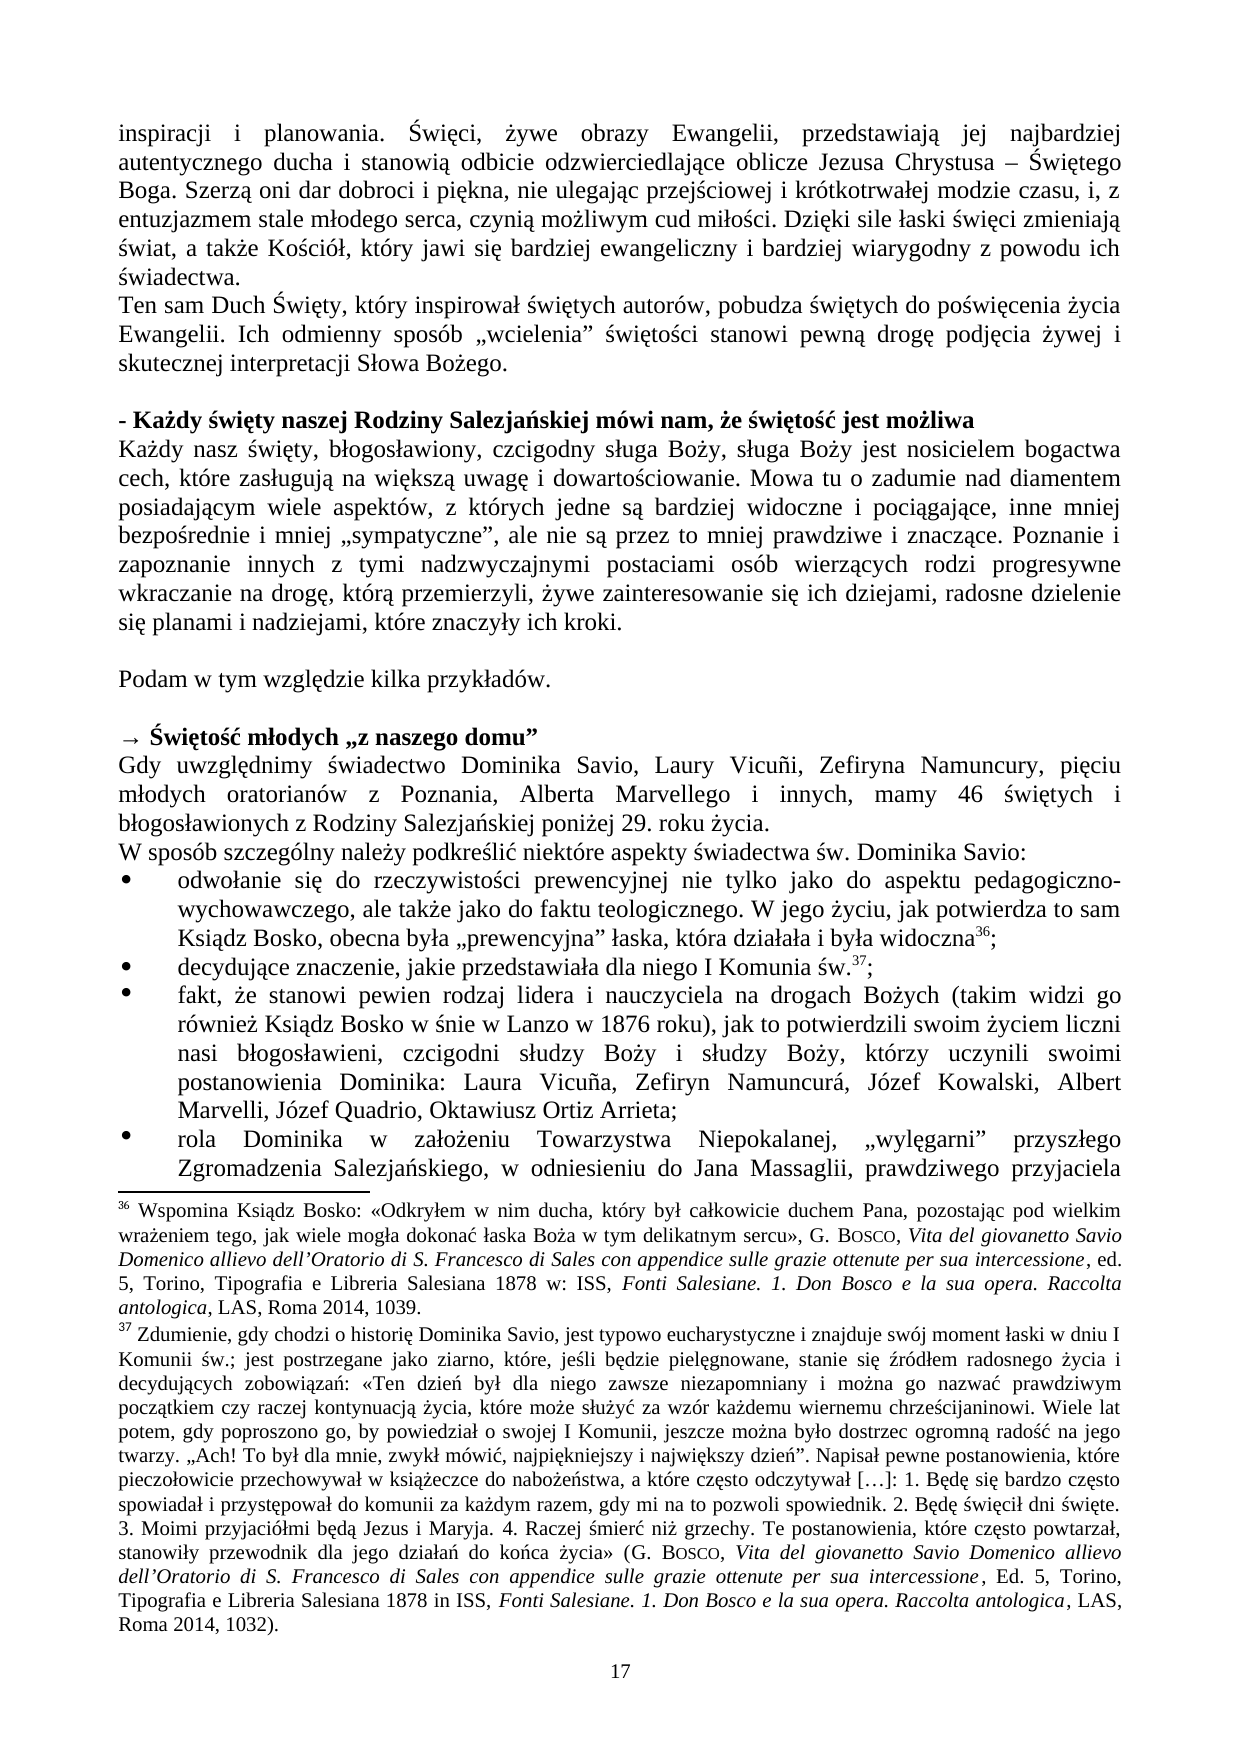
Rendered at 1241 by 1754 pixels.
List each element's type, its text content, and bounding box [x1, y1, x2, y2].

text - Każdy święty naszej Rodziny Salezjańskiej mówi nam, że świętość jest możliwa [118, 406, 1122, 434]
text → Świętość młodych „z naszego domu” [118, 722, 1122, 751]
text Ten sam Duch Święty, który inspirował świętych autorów, pobudza świętych do poświęcenia życia Ewangelii. Ich odmienny sposób „wcielenia” świętości stanowi pewną drogę podjęcia żywej i skutecznej interpretacji Słowa Bożego. [118, 291, 1122, 377]
list decydujące znaczenie, jakie przedstawiała dla niego I Komunia św.; [122, 952, 1122, 981]
list odwołanie się do rzeczywistości prewencyjnej nie tylko jako do aspektu pedagogiczno-wychowawczego, ale także jako do faktu teologicznego. W jego życiu, jak potwierdza to sam Ksiądz Bosko, obecna była „prewencyjna” łaska, która działała i była widoczna; [122, 866, 1122, 952]
list rola Dominika w założeniu Towarzystwa Niepokalanej, „wylęgarni” przyszłego Zgromadzenia Salezjańskiego, w odniesieniu do Jana Massaglii, prawdziwego przyjaciela spraw duszy, o którym Ksiądz Bosko powiedział: «Jeśli chciałbym opisać piękne rysy młodego Massaglii, musiałbym powtórzyć większość tych słów, które powiedziałem odnośnie do Savio, którego ten był wiernym naśladowcą, dopóki żył». [122, 1124, 1122, 1182]
text W sposób szczególny należy podkreślić niektóre aspekty świadectwa św. Dominika Savio: [118, 837, 1122, 866]
list fakt, że stanowi pewien rodzaj lidera i nauczyciela na drogach Bożych (takim widzi go również Ksiądz Bosko w śnie w Lanzo w 1876 roku), jak to potwierdzili swoim życiem liczni nasi błogosławieni, czcigodni słudzy Boży i słudzy Boży, którzy uczynili swoimi postanowienia Dominika: Laura Vicuña, Zefiryn Namuncurá, Józef Kowalski, Albert Marvelli, Józef Quadrio, Oktawiusz Ortiz Arrieta; [122, 981, 1122, 1124]
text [118, 118, 1122, 291]
text Podam w tym względzie kilka przykładów. [118, 664, 1122, 693]
text Każdy nasz święty, błogosławiony, czcigodny sługa Boży, sługa Boży jest nosicielem bogactwa cech, które zasługują na większą uwagę i dowartościowanie. Mowa tu o zadumie nad diamentem posiadającym wiele aspektów, z których jedne są bardziej widoczne i pociągające, inne mniej bezpośrednie i mniej „sympatyczne”, ale nie są przez to mniej prawdziwe i znaczące. Poznanie i zapoznanie innych z tymi nadzwyczajnymi postaciami osób wierzących rodzi progresywne wkraczanie na drogę, którą przemierzyli, żywe zainteresowanie się ich dziejami, radosne dzielenie się planami i nadziejami, które znaczyły ich kroki. [118, 434, 1122, 636]
text Gdy uwzględnimy świadectwo Dominika Savio, Laury Vicuñi, Zefiryna Namuncury, pięciu młodych oratorianów z Poznania, Alberta Marvellego i innych, mamy 46 świętych i błogosławionych z Rodziny Salezjańskiej poniżej 29. roku życia. [118, 751, 1122, 837]
